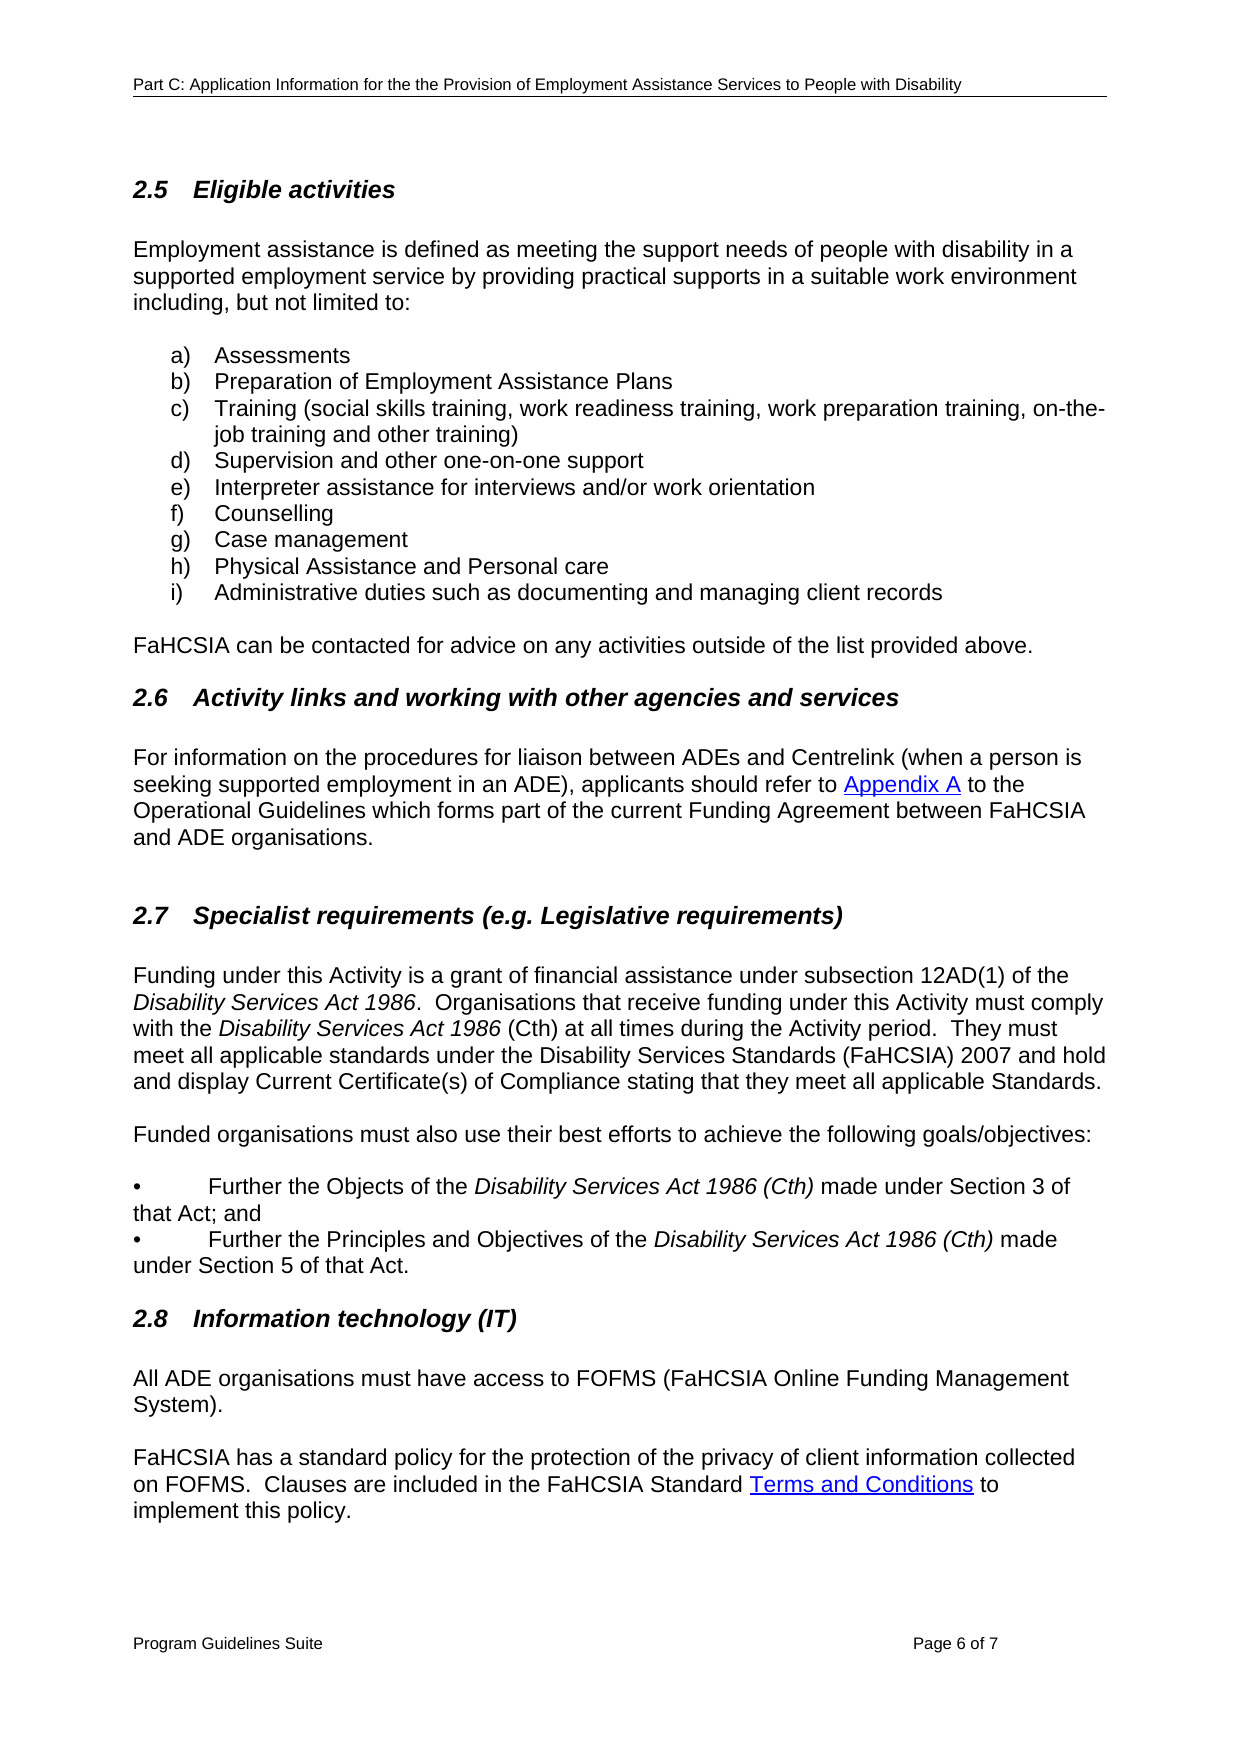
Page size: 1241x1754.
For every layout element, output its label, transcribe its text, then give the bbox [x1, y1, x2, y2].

list Supervision and other one-on-one support [170, 447, 1107, 473]
list Administrative duties such as documenting and managing client records [170, 579, 1107, 605]
subtitle Specialist requirements (e.g. Legislative requirements) [133, 901, 1107, 930]
list Preparation of Employment Assistance Plans [170, 368, 1107, 394]
text • Further the Principles and Objectives of the Disability Services Act 1986 (Cth) made under Section 5 of that Act. [133, 1226, 1107, 1279]
text Funding under this Activity is a grant of financial assistance under subsection 12AD(1) of the Disability Services Act 1986. Organisations that receive funding under this Activity must comply with the Disability Services Act 1986 (Cth) at all times during the Activity period. They must meet all applicable standards under the Disability Services Standards (FaHCSIA) 2007 and hold and display Current Certificate(s) of Compliance stating that they meet all applicable Standards. [133, 962, 1107, 1121]
subtitle Information technology (IT) [133, 1304, 1107, 1332]
list Case management [170, 526, 1107, 553]
list Physical Assistance and Personal care [170, 553, 1107, 579]
list Assessments [170, 342, 1107, 368]
text Funded organisations must also use their best efforts to achieve the following goals/objectives: [133, 1121, 1107, 1147]
list Training (social skills training, work readiness training, work preparation training, on-the-job training and other training) [170, 394, 1107, 447]
list Interpreter assistance for interviews and/or work orientation [170, 473, 1107, 500]
subtitle Eligible activities [133, 175, 1107, 204]
text For information on the procedures for liaison between ADEs and Centrelink (when a person is seeking supported employment in an ADE), applicants should refer to Appendix A to the Operational Guidelines which forms part of the current Funding Agreement between FaHCSIA and ADE organisations. [133, 744, 1107, 876]
subtitle Activity links and working with other agencies and services [133, 683, 1107, 712]
text Employment assistance is defined as meeting the support needs of people with disability in a supported employment service by providing practical supports in a suitable work environment including, but not limited to: [133, 236, 1107, 315]
text • Further the Objects of the Disability Services Act 1986 (Cth) made under Section 3 of that Act; and [133, 1173, 1107, 1226]
text FaHCSIA has a standard policy for the protection of the privacy of client information collected on FOFMS. Clauses are included in the FaHCSIA Standard Terms and Conditions to implement this policy. [133, 1444, 1107, 1523]
text FaHCSIA can be contacted for advice on any activities outside of the list provided above. [133, 632, 1107, 658]
text All ADE organisations must have access to FOFMS (FaHCSIA Online Funding Management System). [133, 1365, 1107, 1418]
list Counselling [170, 500, 1107, 526]
